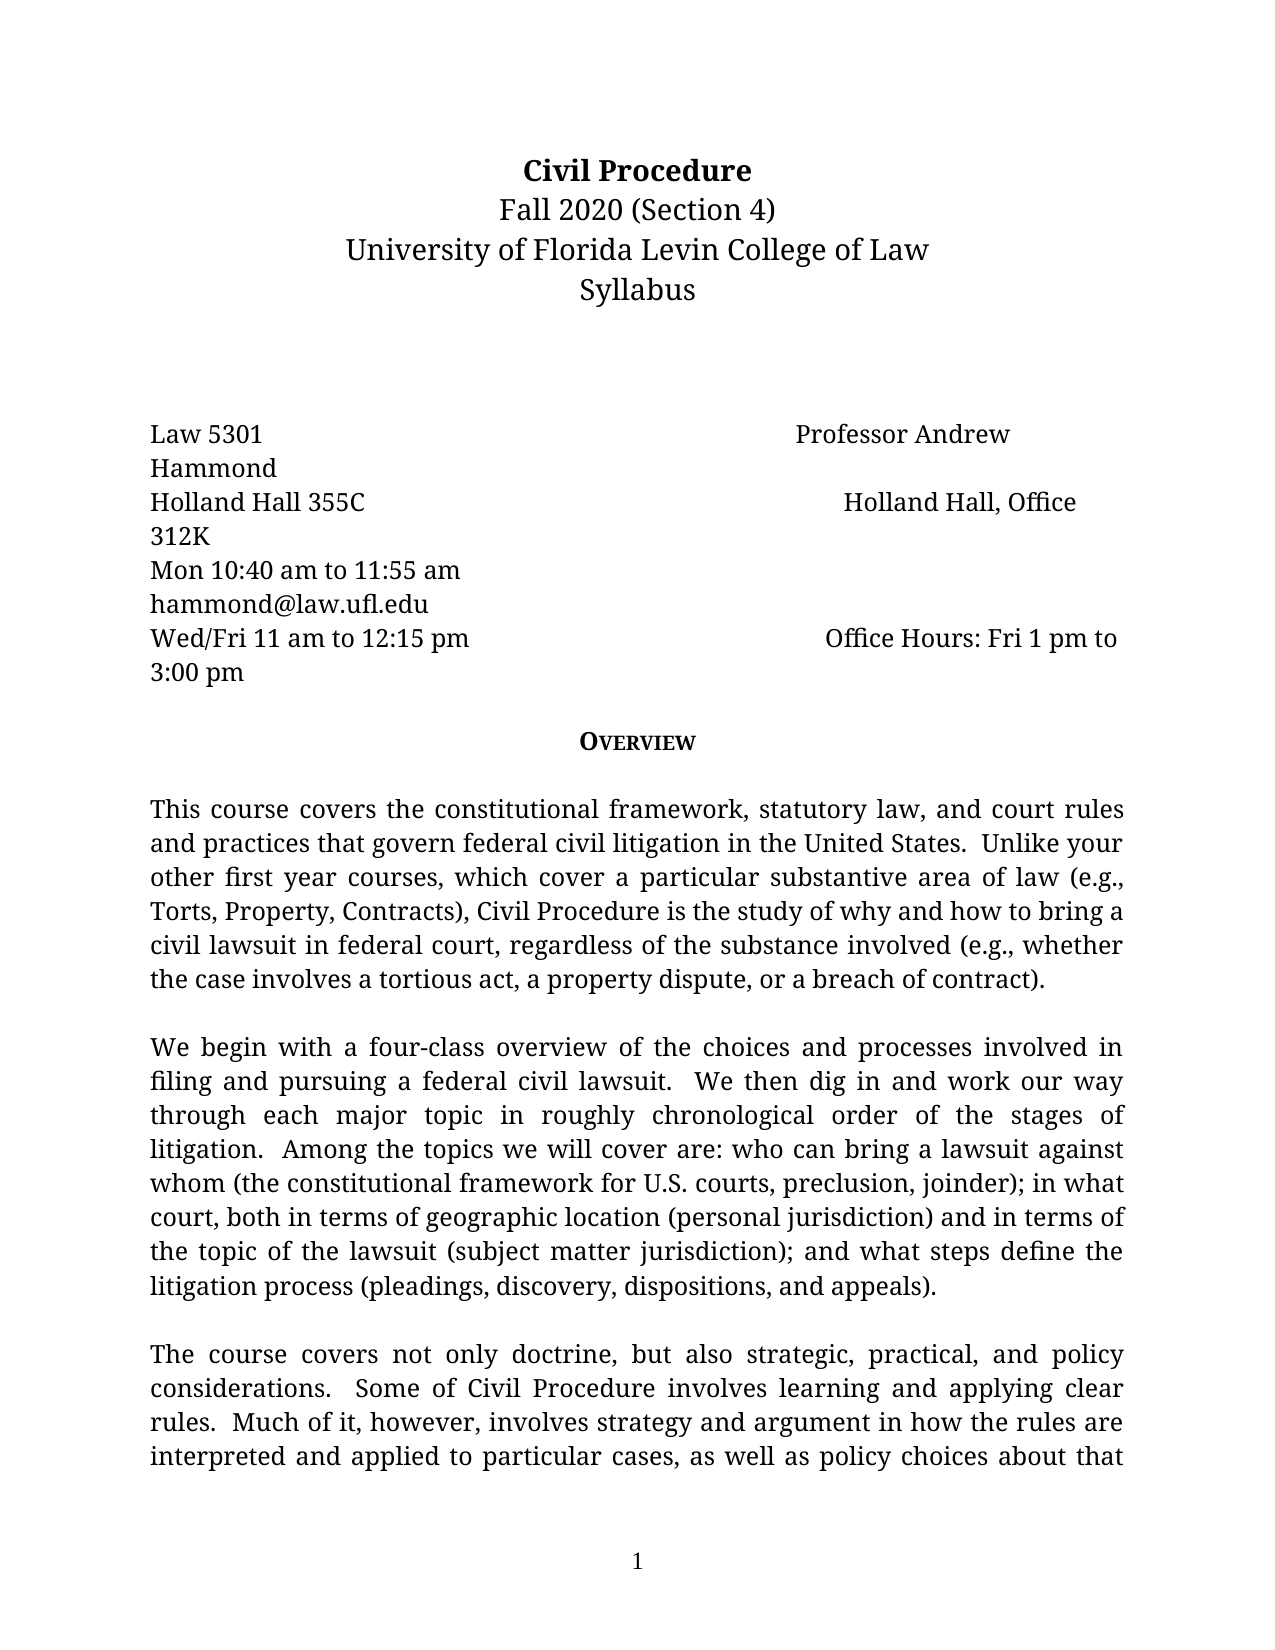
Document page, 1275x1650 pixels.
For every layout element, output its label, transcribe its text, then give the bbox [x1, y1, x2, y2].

text Overview [150, 723, 1125, 757]
text Law 5301 Professor Andrew Hammond [150, 417, 1125, 485]
text Wed/Fri 11 am to 12:15 pm Office Hours: Fri 1 pm to 3:00 pm [150, 621, 1125, 689]
text Mon 10:40 am to 11:55 am hammond@law.ufl.edu [150, 553, 1125, 621]
text This course covers the constitutional framework, statutory law, and court rules and practices that govern federal civil litigation in the United States. Unlike your other first year courses, which cover a particular substantive area of law (e.g., Torts, Property, Contracts), Civil Procedure is the study of why and how to bring a civil lawsuit in federal court, regardless of the substance involved (e.g., whether the case involves a tortious act, a property dispute, or a breach of contract). [150, 791, 1125, 996]
text Civil Procedure [150, 150, 1125, 190]
text Fall 2020 (Section 4) [150, 190, 1125, 229]
text Syllabus [150, 269, 1125, 309]
text Holland Hall 355C Holland Hall, Office 312K [150, 485, 1125, 553]
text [150, 1336, 1125, 1472]
text We begin with a four-class overview of the choices and processes involved in filing and pursuing a federal civil lawsuit. We then dig in and work our way through each major topic in roughly chronological order of the stages of litigation. Among the topics we will cover are: who can bring a lawsuit against whom (the constitutional framework for U.S. courts, preclusion, joinder); in what court, both in terms of geographic location (personal jurisdiction) and in terms of the topic of the lawsuit (subject matter jurisdiction); and what steps define the litigation process (pleadings, discovery, dispositions, and appeals). [150, 1030, 1125, 1302]
text University of Florida Levin College of Law [150, 229, 1125, 269]
